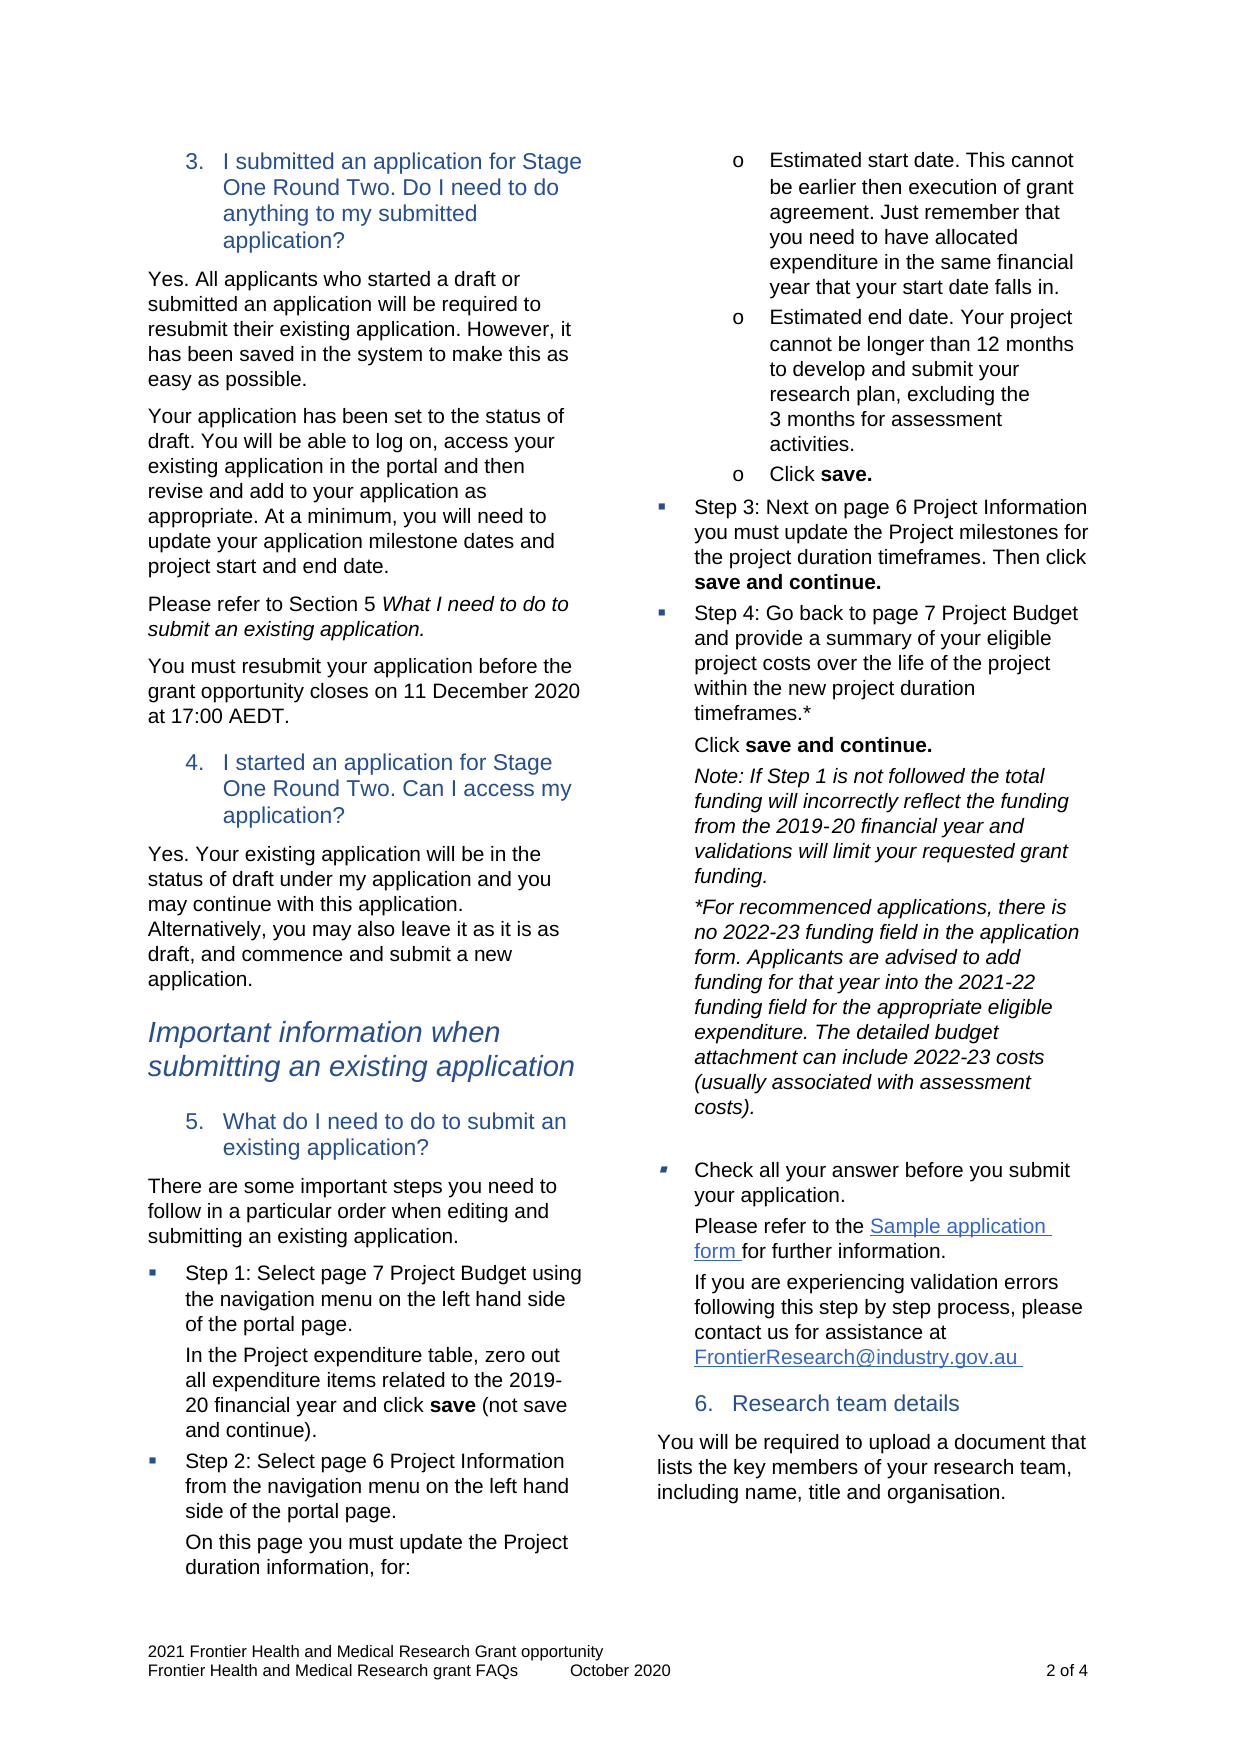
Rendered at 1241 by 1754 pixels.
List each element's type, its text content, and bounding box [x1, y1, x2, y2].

text There are some important steps you need to follow in a particular order when editing and submitting an existing application. [148, 1173, 583, 1248]
list *For recommenced applications, there is no 2022-23 funding field in the application form. Applicants are advised to add funding for that year into the 2021-22 funding field for the appropriate eligible expenditure. The detailed budget attachment can include 2022-23 costs (usually associated with assessment costs). [694, 894, 1092, 1119]
text You must resubmit your application before the grant opportunity closes on 11 December 2020 at 17:00 AEDT. [148, 653, 583, 728]
list Step 1: Select page 7 Project Budget using the navigation menu on the left hand side of the portal page. [148, 1260, 583, 1335]
subtitle I submitted an application for Stage One Round Two. Do I need to do anything to my submitted application? [185, 148, 583, 253]
list Note: If Step 1 is not followed the total funding will incorrectly reflect the funding from the 2019-20 financial year and validations will limit your requested grant funding. [694, 763, 1092, 888]
text Yes. All applicants who started a draft or submitted an application will be required to resubmit their existing application. However, it has been saved in the system to make this as easy as possible. [148, 266, 583, 391]
list Step 4: Go back to page 7 Project Budget and provide a summary of your eligible project costs over the life of the project within the new project duration timeframes.* [657, 600, 1092, 725]
list In the Project expenditure table, zero out all expenditure items related to the 2019-20 financial year and click save (not save and continue). [185, 1342, 583, 1442]
subtitle Important information when submitting an existing application [148, 1016, 583, 1083]
subtitle Research team details [694, 1390, 1092, 1416]
text Your application has been set to the status of draft. You will be able to log on, access your existing application in the portal and then revise and add to your application as appropriate. At a minimum, you will need to update your application milestone dates and project start and end date. [148, 403, 583, 578]
text Please refer to Section 5 What I need to do to submit an existing application. [148, 591, 583, 641]
list Step 3: Next on page 6 Project Information you must update the Project milestones for the project duration timeframes. Then click save and continue. [657, 494, 1092, 594]
subtitle I started an application for Stage One Round Two. Can I access my application? [185, 749, 583, 828]
list Click save. [732, 462, 1092, 488]
list Step 2: Select page 6 Project Information from the navigation menu on the left hand side of the portal page. [148, 1448, 583, 1523]
list On this page you must update the Project duration information, for: [185, 1529, 583, 1579]
list Check all your answer before you submit your application. [657, 1156, 1092, 1206]
list If you are experiencing validation errors following this step by step process, please contact us for assistance at FrontierResearch@industry.gov.au [694, 1269, 1092, 1369]
text You will be required to upload a document that lists the key members of your research team, including name, title and organisation. [657, 1429, 1092, 1504]
list Click save and continue. [694, 731, 1092, 756]
list Estimated start date. This cannot be earlier then execution of grant agreement. Just remember that you need to have allocated expenditure in the same financial year that your start date falls in. [732, 148, 1092, 298]
text Yes. Your existing application will be in the status of draft under my application and you may continue with this application. Alternatively, you may also leave it as it is as draft, and commence and submit a new application. [148, 841, 583, 991]
list Estimated end date. Your project cannot be longer than 12 months to develop and submit your research plan, excluding the 3 months for assessment activities. [732, 305, 1092, 456]
subtitle What do I need to do to submit an existing application? [185, 1108, 583, 1160]
list Please refer to the Sample application form for further information. [694, 1213, 1092, 1263]
